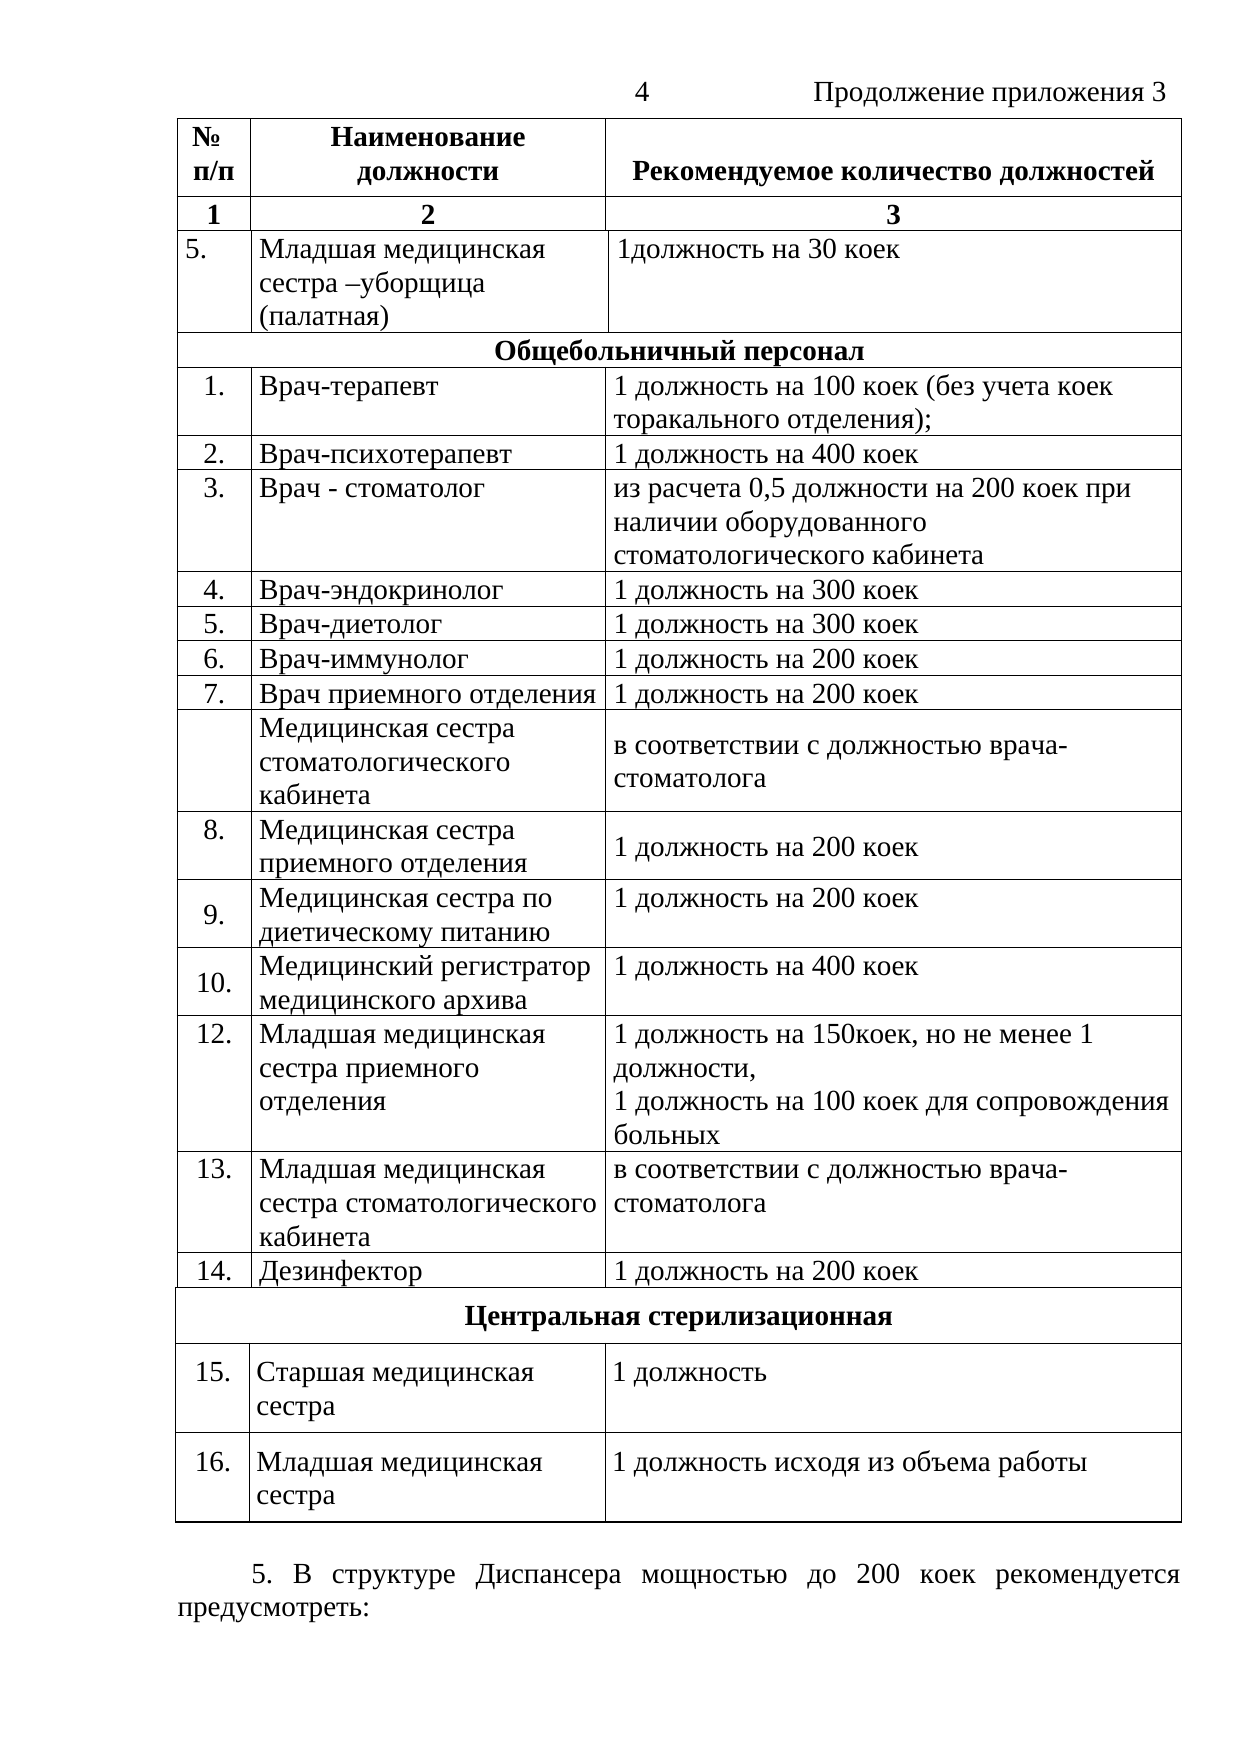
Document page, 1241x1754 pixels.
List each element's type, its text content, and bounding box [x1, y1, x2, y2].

table_cell 12. [178, 1016, 251, 1151]
table_cell 1. [178, 368, 251, 435]
table_cell 5. [178, 607, 251, 640]
table_header № п/п [178, 119, 250, 196]
table_cell 1 должность на 400 коек [606, 948, 1181, 1015]
table_cell 14. [178, 1253, 251, 1287]
table_cell 1 должность на 100 коек (без учета коек торакального отделения); [606, 368, 1181, 435]
table_cell 5. [178, 231, 251, 332]
table_cell 1 должность на 200 коек [606, 880, 1181, 947]
table_cell 1должность на 30 коек [609, 231, 1181, 332]
table_cell Младшая медицинская сестра –уборщица (палатная) [252, 231, 608, 332]
table_cell 1 должность [606, 1344, 1181, 1432]
table_cell 16. [176, 1433, 249, 1521]
table_cell 1 должность на 300 коек [606, 607, 1181, 640]
table_cell 4. [178, 572, 251, 606]
table_cell 1 должность на 300 коек [606, 572, 1181, 606]
text 5. В структуре Диспансера мощностью до 200 коек рекомендуется предусмотреть: [177, 1556, 1181, 1623]
table_cell Врач-психотерапевт [252, 436, 605, 469]
table_cell 1 должность исходя из объема работы [606, 1433, 1181, 1521]
table_cell 2. [178, 436, 251, 469]
table_cell [178, 710, 251, 811]
table_cell 1 должность на 200 коек [606, 1253, 1181, 1287]
table_cell из расчета 0,5 должности на 200 коек при наличии оборудованного стоматологического кабинета [606, 470, 1181, 571]
table_cell Центральная стерилизационная [176, 1288, 1181, 1343]
table_cell 9. [178, 880, 251, 947]
table_cell 1 должность на 200 коек [606, 676, 1181, 709]
table_cell 6. [178, 641, 251, 675]
table_cell 1 должность на 200 коек [606, 641, 1181, 675]
table_cell Младшая медицинская сестра стоматологического кабинета [252, 1152, 605, 1252]
table_cell 13. [178, 1152, 251, 1252]
table_header Наименование должности [251, 119, 605, 196]
table_cell Врач - стоматолог [252, 470, 605, 571]
table_cell Врач-иммунолог [252, 641, 605, 675]
table_cell 1 должность на 150коек, но не менее 1 должности, 1 должность на 100 коек для сопровождения больных [606, 1016, 1181, 1151]
table_cell 15. [176, 1344, 249, 1432]
table_cell 3. [178, 470, 251, 571]
table_cell Врач-эндокринолог [252, 572, 605, 606]
table_cell 2 [251, 197, 605, 230]
table_cell Общебольничный персонал [178, 333, 1181, 367]
table_cell Медицинская сестра приемного отделения [252, 812, 605, 879]
table_cell Медицинская сестра по диетическому питанию [252, 880, 605, 947]
table_cell в соответствии с должностью врача-стоматолога [606, 710, 1181, 811]
table_cell 1 [178, 197, 250, 230]
table_cell 1 должность на 200 коек [606, 812, 1181, 879]
table_cell 1 должность на 400 коек [606, 436, 1181, 469]
table_cell 10. [178, 948, 251, 1015]
table_cell Врач-терапевт [252, 368, 605, 435]
table_header Рекомендуемое количество должностей [606, 119, 1181, 196]
table_cell в соответствии с должностью врача-стоматолога [606, 1152, 1181, 1252]
table_cell Младшая медицинская сестра приемного отделения [252, 1016, 605, 1151]
table_cell 8. [178, 812, 251, 879]
table_cell Врач-диетолог [252, 607, 605, 640]
table_cell 3 [606, 197, 1181, 230]
table_cell Дезинфектор [252, 1253, 605, 1287]
table_cell Младшая медицинская сестра [250, 1433, 605, 1521]
table_cell Врач приемного отделения [252, 676, 605, 709]
table_cell Старшая медицинская сестра [250, 1344, 605, 1432]
table_cell Медицинская сестра стоматологического кабинета [252, 710, 605, 811]
table_cell 7. [178, 676, 251, 709]
table_cell Медицинский регистратор медицинского архива [252, 948, 605, 1015]
